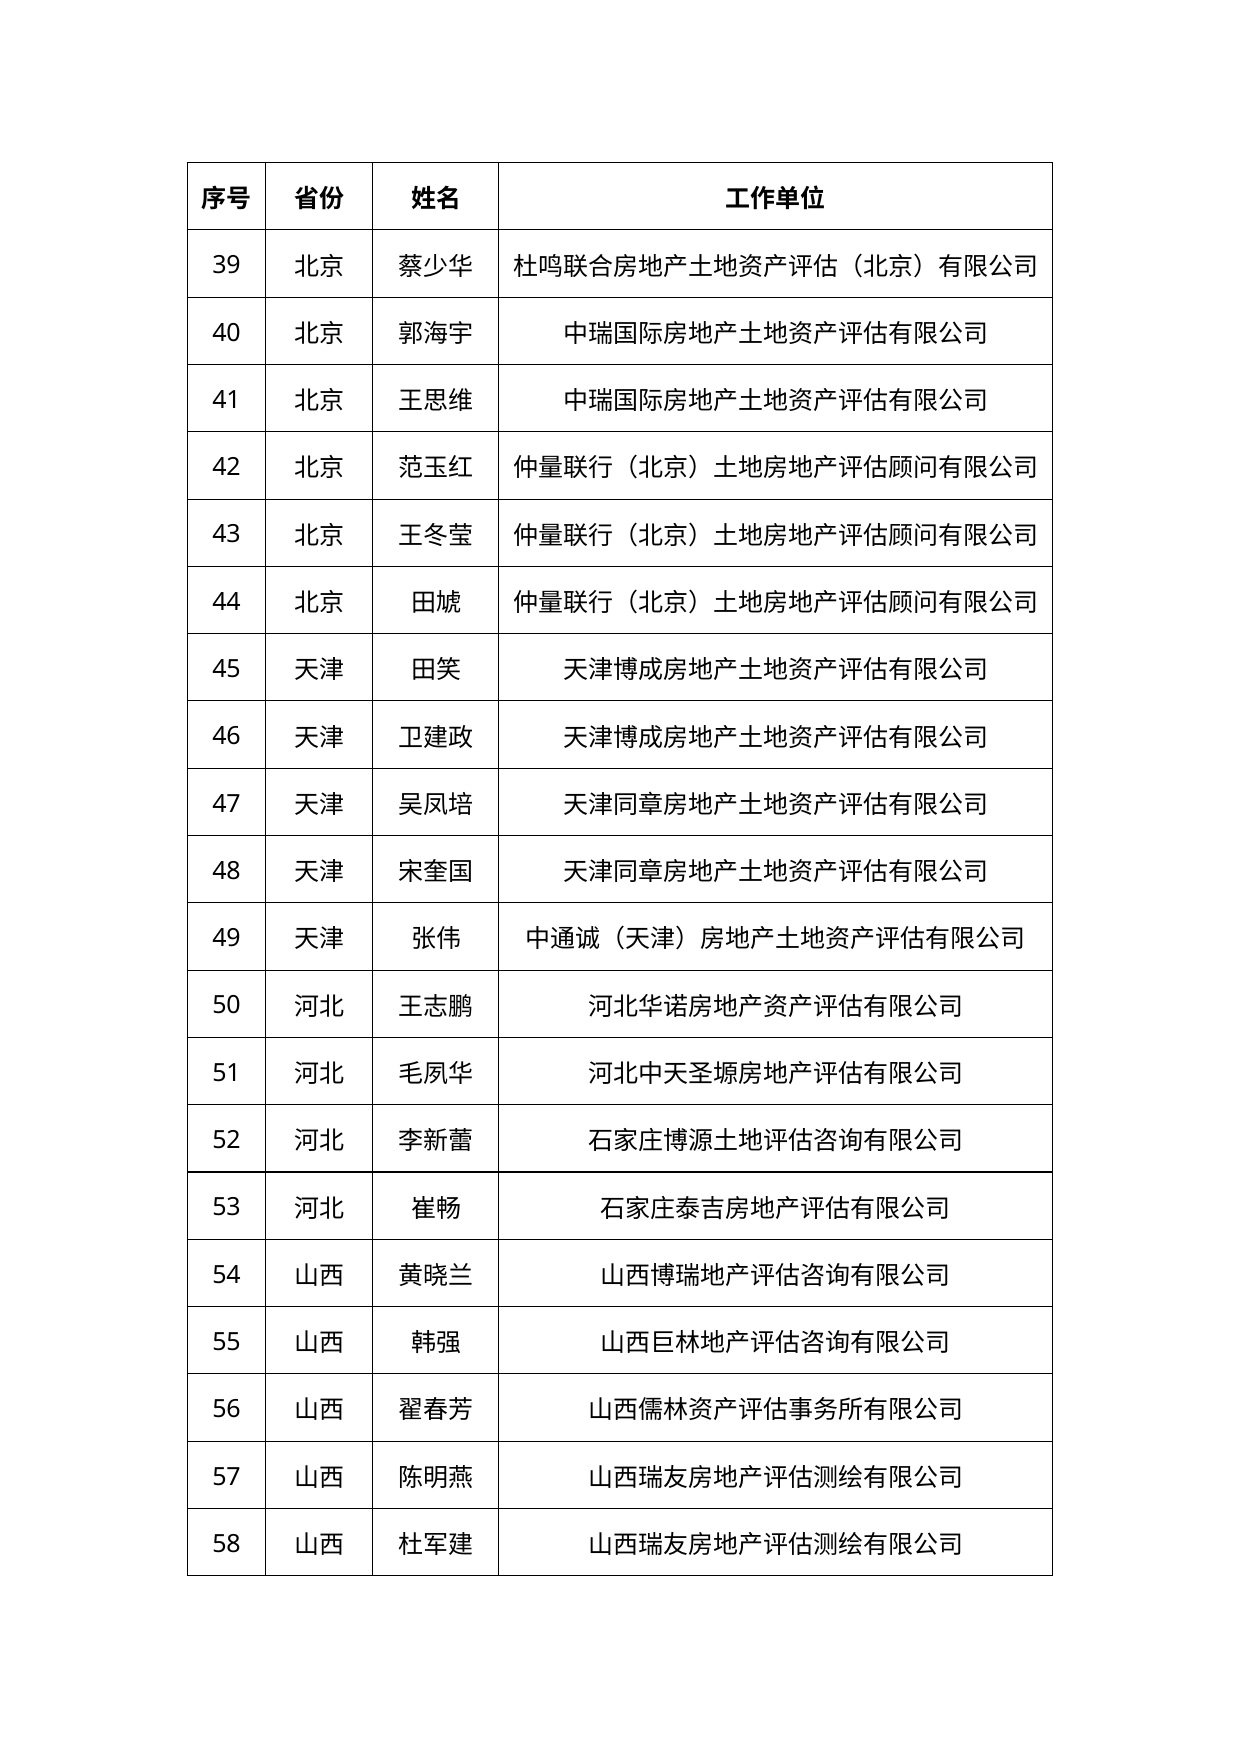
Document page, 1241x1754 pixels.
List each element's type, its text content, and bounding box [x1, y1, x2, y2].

table_cell 天津 [266, 903, 372, 969]
table_cell 50 [188, 971, 265, 1037]
table_cell 杜军建 [373, 1509, 498, 1575]
table_cell 42 [188, 432, 265, 498]
table_cell 45 [188, 634, 265, 700]
table_cell 山西 [266, 1374, 372, 1441]
table_cell 46 [188, 701, 265, 768]
table_cell 北京 [266, 365, 372, 431]
table_cell 山西瑞友房地产评估测绘有限公司 [499, 1509, 1052, 1575]
table_cell 范玉红 [373, 432, 498, 498]
table_cell 毛夙华 [373, 1038, 498, 1104]
table_cell 天津同章房地产土地资产评估有限公司 [499, 769, 1052, 835]
table_cell 陈明燕 [373, 1442, 498, 1508]
table_cell 山西 [266, 1307, 372, 1373]
table_cell 山西 [266, 1509, 372, 1575]
table_cell 河北 [266, 1105, 372, 1171]
table_cell 王思维 [373, 365, 498, 431]
table_cell 宋奎国 [373, 836, 498, 902]
table_cell 天津博成房地产土地资产评估有限公司 [499, 701, 1052, 768]
table_cell 49 [188, 903, 265, 969]
table_cell 55 [188, 1307, 265, 1373]
table_cell 43 [188, 500, 265, 566]
table_cell 47 [188, 769, 265, 835]
table_cell 北京 [266, 432, 372, 498]
table_cell 仲量联行（北京）土地房地产评估顾问有限公司 [499, 432, 1052, 498]
table_cell 54 [188, 1240, 265, 1306]
table_cell 王冬莹 [373, 500, 498, 566]
table_header 姓名 [373, 163, 498, 229]
table_cell 李新蕾 [373, 1105, 498, 1171]
table_cell 河北 [266, 1173, 372, 1239]
table_cell 杜鸣联合房地产土地资产评估（北京）有限公司 [499, 230, 1052, 297]
table_cell 河北中天圣塬房地产评估有限公司 [499, 1038, 1052, 1104]
table_cell 天津博成房地产土地资产评估有限公司 [499, 634, 1052, 700]
table_cell 北京 [266, 500, 372, 566]
table_cell 中瑞国际房地产土地资产评估有限公司 [499, 365, 1052, 431]
table_cell 山西 [266, 1442, 372, 1508]
table_cell 河北 [266, 1038, 372, 1104]
table_cell 蔡少华 [373, 230, 498, 297]
table_cell 郭海宇 [373, 298, 498, 364]
table_cell 张伟 [373, 903, 498, 969]
table_cell 吴凤培 [373, 769, 498, 835]
table_cell 53 [188, 1173, 265, 1239]
table_cell 57 [188, 1442, 265, 1508]
table_cell 北京 [266, 230, 372, 297]
table_cell 仲量联行（北京）土地房地产评估顾问有限公司 [499, 500, 1052, 566]
table_cell 石家庄泰吉房地产评估有限公司 [499, 1173, 1052, 1239]
table_cell 田笑 [373, 634, 498, 700]
table_cell 中通诚（天津）房地产土地资产评估有限公司 [499, 903, 1052, 969]
table_cell 仲量联行（北京）土地房地产评估顾问有限公司 [499, 567, 1052, 633]
table_cell 山西巨林地产评估咨询有限公司 [499, 1307, 1052, 1373]
table_cell 中瑞国际房地产土地资产评估有限公司 [499, 298, 1052, 364]
table_header 省份 [266, 163, 372, 229]
table_cell 56 [188, 1374, 265, 1441]
table_cell 王志鹏 [373, 971, 498, 1037]
table_cell 河北 [266, 971, 372, 1037]
table_cell 山西博瑞地产评估咨询有限公司 [499, 1240, 1052, 1306]
table_cell 石家庄博源土地评估咨询有限公司 [499, 1105, 1052, 1171]
table_cell 北京 [266, 567, 372, 633]
table_cell 44 [188, 567, 265, 633]
table_cell 卫建政 [373, 701, 498, 768]
table_cell 52 [188, 1105, 265, 1171]
table_cell 58 [188, 1509, 265, 1575]
table_cell 北京 [266, 298, 372, 364]
table_cell 韩强 [373, 1307, 498, 1373]
table_cell 天津 [266, 701, 372, 768]
table_cell 41 [188, 365, 265, 431]
table_cell 山西儒林资产评估事务所有限公司 [499, 1374, 1052, 1441]
table_header 序号 [188, 163, 265, 229]
table_cell 39 [188, 230, 265, 297]
table_header 工作单位 [499, 163, 1052, 229]
table_cell 山西瑞友房地产评估测绘有限公司 [499, 1442, 1052, 1508]
table_cell 河北华诺房地产资产评估有限公司 [499, 971, 1052, 1037]
table_cell 天津 [266, 769, 372, 835]
table_cell 翟春芳 [373, 1374, 498, 1441]
table_cell 山西 [266, 1240, 372, 1306]
table_cell 51 [188, 1038, 265, 1104]
table_cell 田虓 [373, 567, 498, 633]
table_cell 48 [188, 836, 265, 902]
table_cell 黄晓兰 [373, 1240, 498, 1306]
table_cell 天津 [266, 634, 372, 700]
table_cell 天津 [266, 836, 372, 902]
table_cell 崔畅 [373, 1173, 498, 1239]
table_cell 40 [188, 298, 265, 364]
table_cell 天津同章房地产土地资产评估有限公司 [499, 836, 1052, 902]
